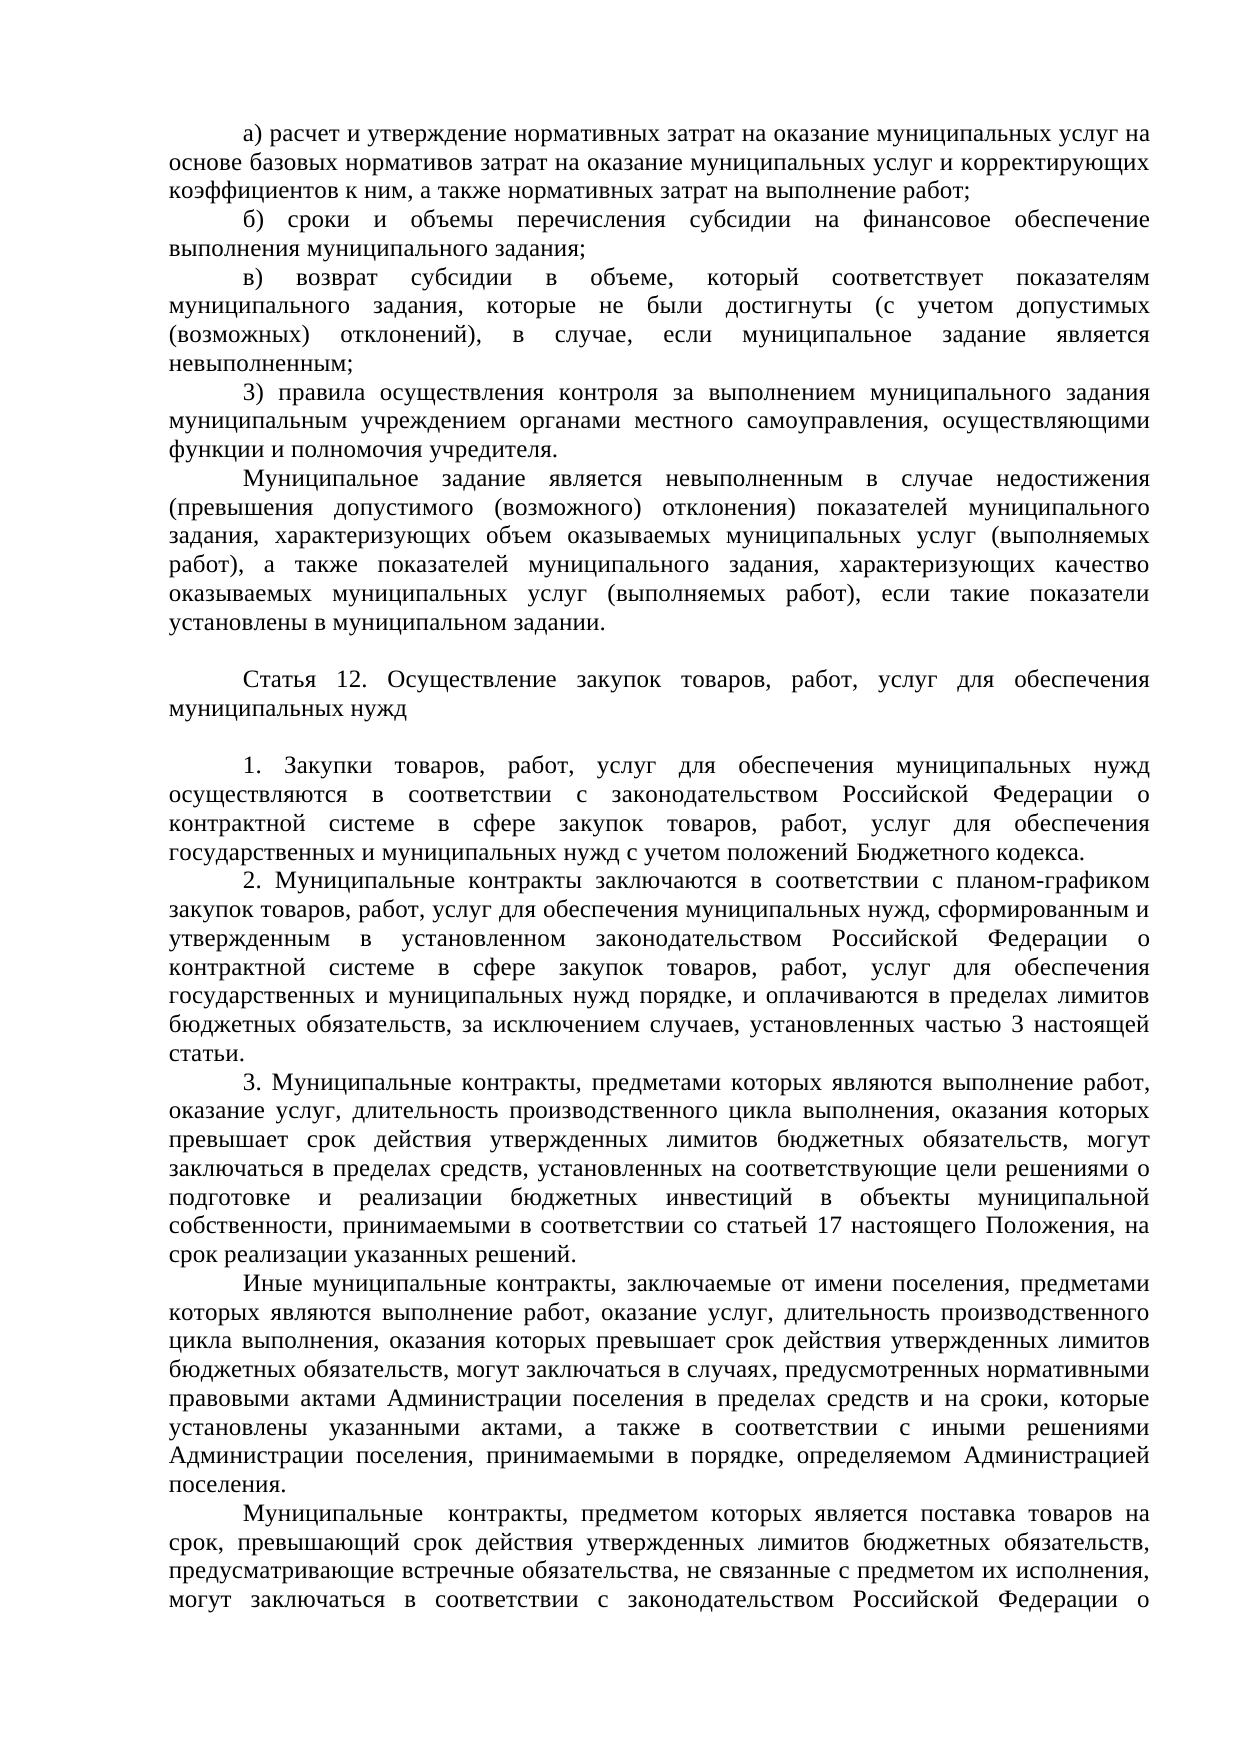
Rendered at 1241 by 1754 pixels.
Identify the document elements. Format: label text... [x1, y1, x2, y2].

text в) возврат субсидии в объеме, который соответствует показателям муниципального задания, которые не были достигнуты (с учетом допустимых (возможных) отклонений), в случае, если муниципальное задание является невыполненным; [169, 262, 1152, 377]
text 1. Закупки товаров, работ, услуг для обеспечения муниципальных нужд осуществляются в соответствии с законодательством Российской Федерации о контрактной системе в сфере закупок товаров, работ, услуг для обеспечения государственных и муниципальных нужд с учетом положений Бюджетного кодекса. [169, 751, 1152, 866]
text Муниципальное задание является невыполненным в случае недостижения (превышения допустимого (возможного) отклонения) показателей муниципального задания, характеризующих объем оказываемых муниципальных услуг (выполняемых работ), а также показателей муниципального задания, характеризующих качество оказываемых муниципальных услуг (выполняемых работ), если такие показатели установлены в муниципальном задании. [169, 463, 1152, 636]
text Иные муниципальные контракты, заключаемые от имени поселения, предметами которых являются выполнение работ, оказание услуг, длительность производственного цикла выполнения, оказания которых превышает срок действия утвержденных лимитов бюджетных обязательств, могут заключаться в случаях, предусмотренных нормативными правовыми актами Администрации поселения в пределах средств и на сроки, которые установлены указанными актами, а также в соответствии с иными решениями Администрации поселения, принимаемыми в порядке, определяемом Администрацией поселения. [169, 1268, 1152, 1498]
text 3. Муниципальные контракты, предметами которых являются выполнение работ, оказание услуг, длительность производственного цикла выполнения, оказания которых превышает срок действия утвержденных лимитов бюджетных обязательств, могут заключаться в пределах средств, установленных на соответствующие цели решениями о подготовке и реализации бюджетных инвестиций в объекты муниципальной собственности, принимаемыми в соответствии со статьей 17 настоящего Положения, на срок реализации указанных решений. [169, 1067, 1152, 1268]
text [169, 1498, 1152, 1613]
text 3) правила осуществления контроля за выполнением муниципального задания муниципальным учреждением органами местного самоуправления, осуществляющими функции и полномочия учредителя. [169, 377, 1152, 463]
text а) расчет и утверждение нормативных затрат на оказание муниципальных услуг на основе базовых нормативов затрат на оказание муниципальных услуг и корректирующих коэффициентов к ним, а также нормативных затрат на выполнение работ; [169, 118, 1152, 204]
text 2. Муниципальные контракты заключаются в соответствии с планом-графиком закупок товаров, работ, услуг для обеспечения муниципальных нужд, сформированным и утвержденным в установленном законодательством Российской Федерации о контрактной системе в сфере закупок товаров, работ, услуг для обеспечения государственных и муниципальных нужд порядке, и оплачиваются в пределах лимитов бюджетных обязательств, за исключением случаев, установленных частью 3 настоящей статьи. [169, 866, 1152, 1067]
text Статья 12. Осуществление закупок товаров, работ, услуг для обеспечения муниципальных нужд [169, 664, 1152, 722]
text б) сроки и объемы перечисления субсидии на финансовое обеспечение выполнения муниципального задания; [169, 204, 1152, 262]
